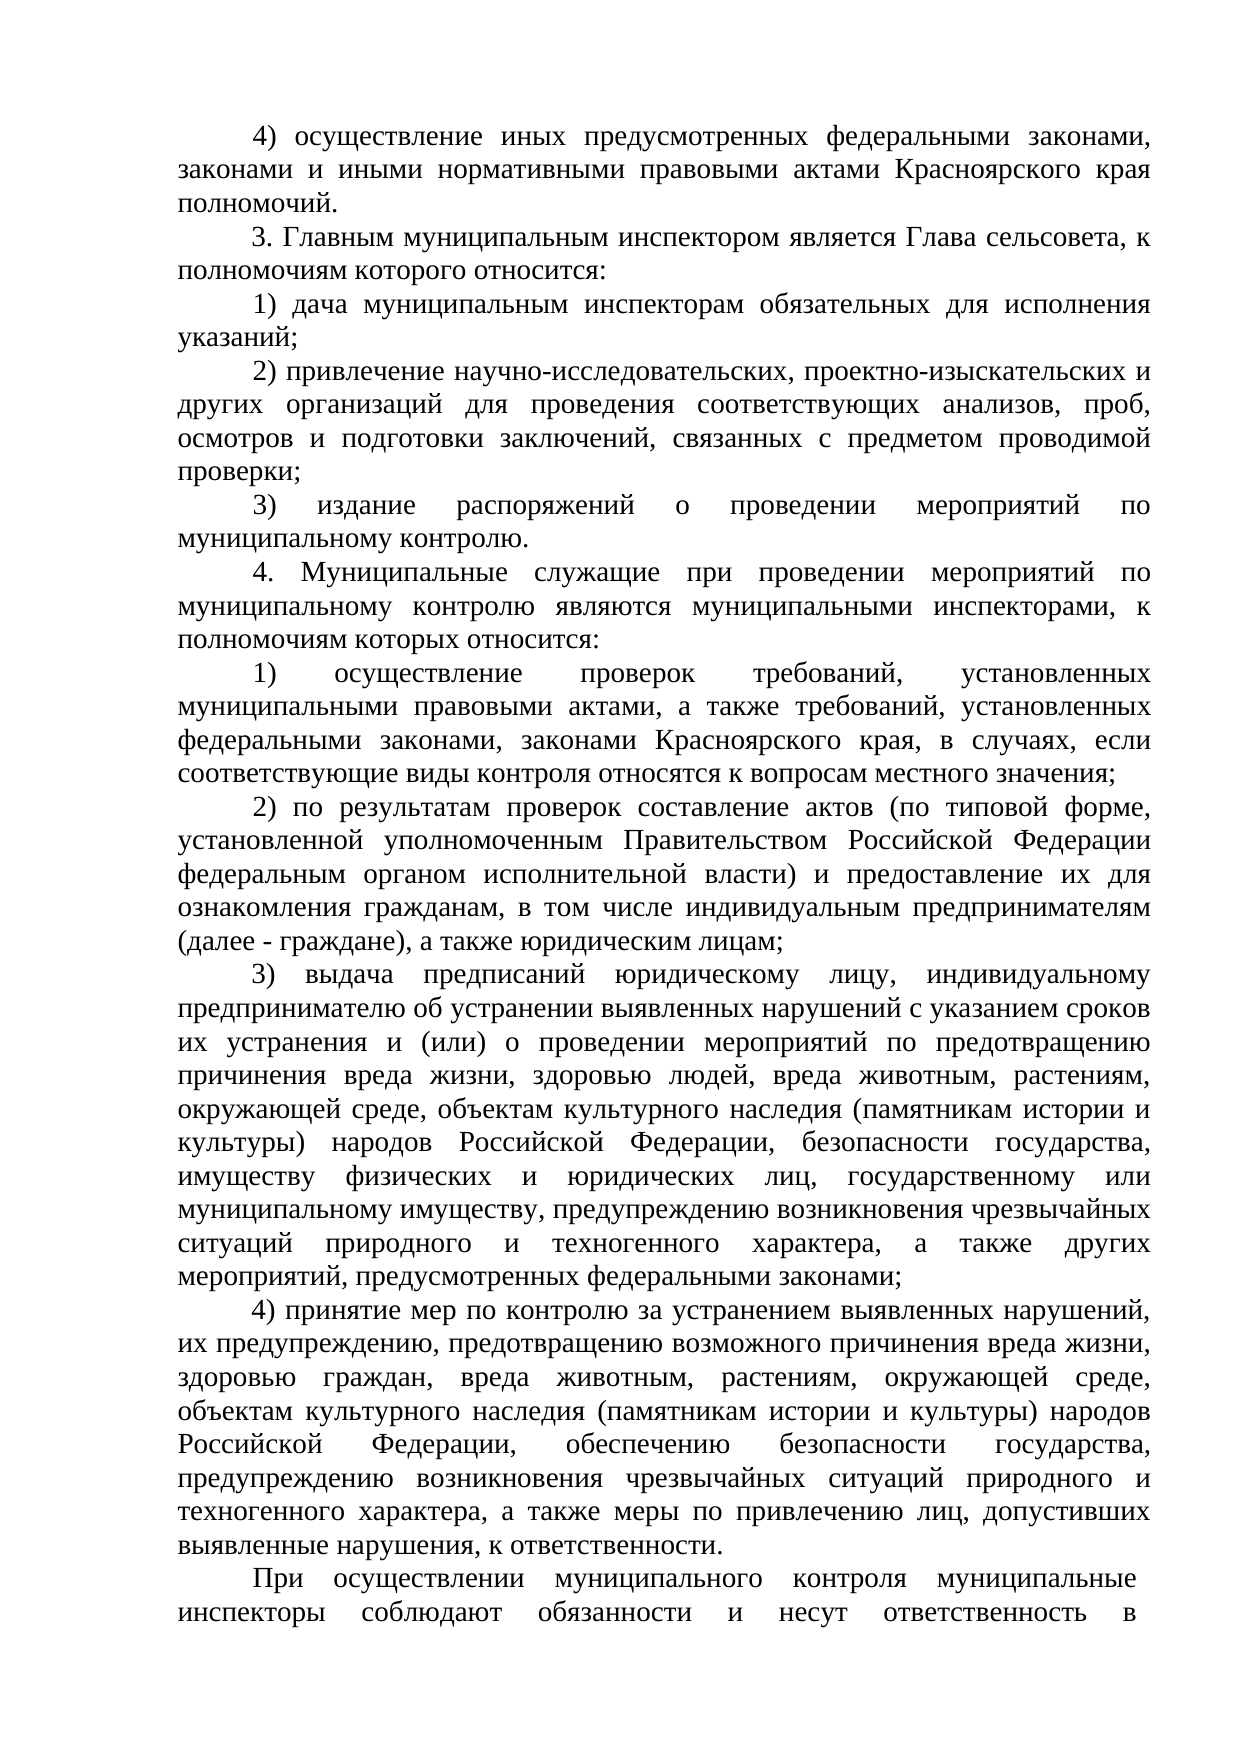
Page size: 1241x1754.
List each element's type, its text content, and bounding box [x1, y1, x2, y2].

text 1) дача муниципальным инспекторам обязательных для исполнения указаний; [177, 286, 1152, 353]
text 3. Главным муниципальным инспектором является Глава сельсовета, к полномочиям которого относится: [177, 219, 1152, 286]
text 1) осуществление проверок требований, установленных муниципальными правовыми актами, а также требований, установленных федеральными законами, законами Красноярского края, в случаях, если соответствующие виды контроля относятся к вопросам местного значения; [177, 655, 1152, 789]
text 2) по результатам проверок составление актов (по типовой форме, установленной уполномоченным Правительством Российской Федерации федеральным органом исполнительной власти) и предоставление их для ознакомления гражданам, в том числе индивидуальным предпринимателям (далее - граждане), а также юридическим лицам; [177, 789, 1152, 957]
text 4. Муниципальные служащие при проведении мероприятий по муниципальному контролю являются муниципальными инспекторами, к полномочиям которых относится: [177, 554, 1152, 655]
text 4) принятие мер по контролю за устранением выявленных нарушений, их предупреждению, предотвращению возможного причинения вреда жизни, здоровью граждан, вреда животным, растениям, окружающей среде, объектам культурного наследия (памятникам истории и культуры) народов Российской Федерации, обеспечению безопасности государства, предупреждению возникновения чрезвычайных ситуаций природного и техногенного характера, а также меры по привлечению лиц, допустивших выявленные нарушения, к ответственности. [177, 1292, 1152, 1560]
text 3) выдача предписаний юридическому лицу, индивидуальному предпринимателю об устранении выявленных нарушений с указанием сроков их устранения и (или) о проведении мероприятий по предотвращению причинения вреда жизни, здоровью людей, вреда животным, растениям, окружающей среде, объектам культурного наследия (памятникам истории и культуры) народов Российской Федерации, безопасности государства, имуществу физических и юридических лиц, государственному или муниципальному имуществу, предупреждению возникновения чрезвычайных ситуаций природного и техногенного характера, а также других мероприятий, предусмотренных федеральными законами; [177, 957, 1152, 1292]
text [177, 1560, 1137, 1627]
text 2) привлечение научно-исследовательских, проектно-изыскательских и других организаций для проведения соответствующих анализов, проб, осмотров и подготовки заключений, связанных с предметом проводимой проверки; [177, 353, 1152, 487]
text 3) издание распоряжений о проведении мероприятий по муниципальному контролю. [177, 487, 1152, 554]
text 4) осуществление иных предусмотренных федеральными законами, законами и иными нормативными правовыми актами Красноярского края полномочий. [177, 118, 1152, 219]
